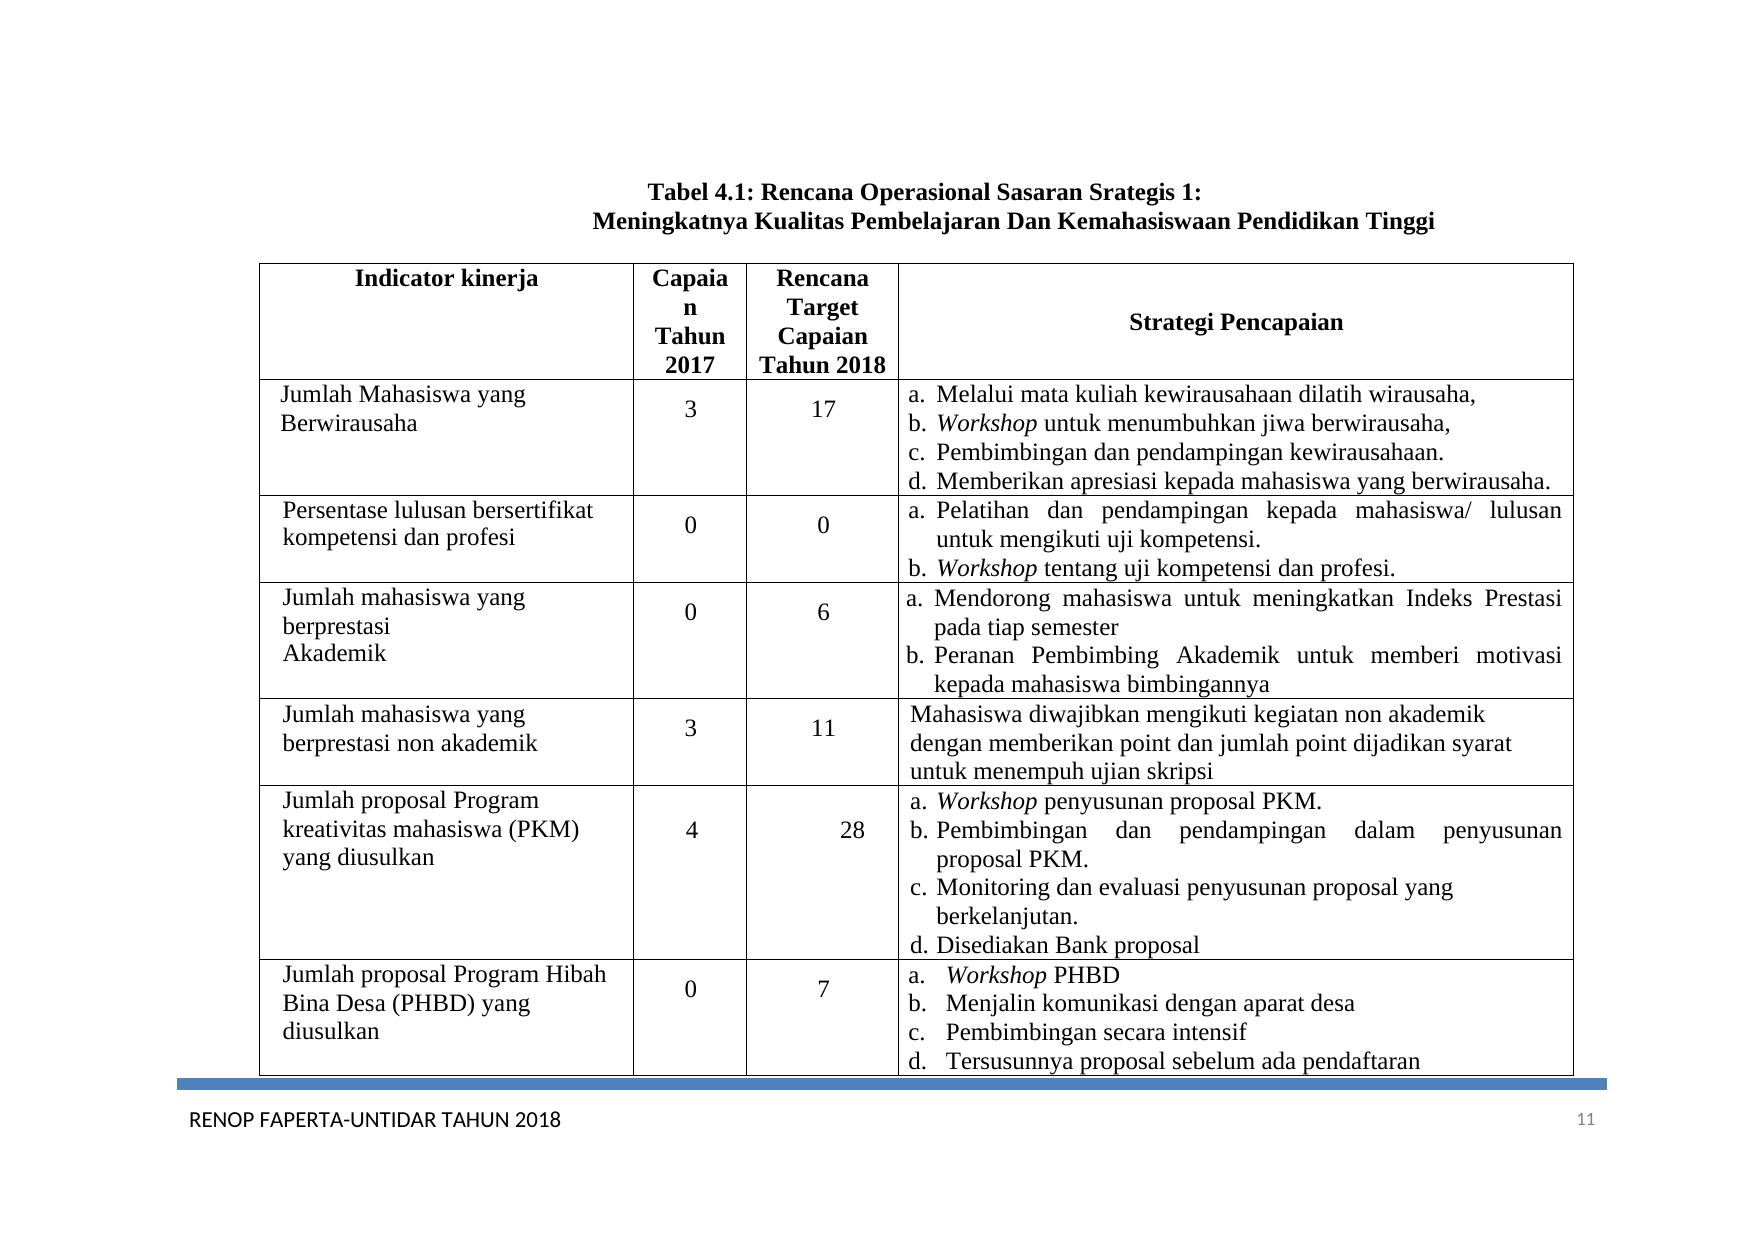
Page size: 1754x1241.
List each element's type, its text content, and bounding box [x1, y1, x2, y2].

table_cell Jumlah mahasiswa yang berprestasi non akademik [260, 699, 633, 785]
table_header Indicator kinerja [260, 264, 633, 378]
table_cell 11 [747, 699, 898, 785]
table_cell Workshop PHBD Menjalin komunikasi dengan aparat desa Pembimbingan secara intensif Tersusunnya proposal sebelum ada pendaftaran [899, 960, 1573, 1075]
table_cell 0 [634, 583, 746, 698]
table_cell Jumlah mahasiswa yang berprestasi Akademik [260, 583, 633, 698]
text Meningkatnya Kualitas Pembelajaran Dan Kemahasiswaan Pendidikan Tinggi [252, 206, 1607, 234]
table_cell Melalui mata kuliah kewirausahaan dilatih wirausaha, Workshop untuk menumbuhkan jiwa berwirausaha, Pembimbingan dan pendampingan kewirausahaan. Memberikan apresiasi kepada mahasiswa yang berwirausaha. [899, 380, 1573, 494]
table_cell 6 [747, 583, 898, 698]
table_cell Persentase lulusan bersertifikat kompetensi dan profesi [260, 496, 633, 582]
table_cell 17 [747, 380, 898, 494]
table_cell 7 [747, 960, 898, 1075]
table_cell Pelatihan dan pendampingan kepada mahasiswa/ lulusan untuk mengikuti uji kompetensi. Workshop tentang uji kompetensi dan profesi. [899, 496, 1573, 582]
table_cell 28 [747, 786, 898, 959]
table_cell Workshop penyusunan proposal PKM. Pembimbingan dan pendampingan dalam penyusunan proposal PKM. Monitoring dan evaluasi penyusunan proposal yang berkelanjutan. Disediakan Bank proposal [899, 786, 1573, 959]
table_cell Mendorong mahasiswa untuk meningkatkan Indeks Prestasi pada tiap semester Peranan Pembimbing Akademik untuk memberi motivasi kepada mahasiswa bimbingannya [899, 583, 1573, 698]
table_header Capaian Tahun 2017 [634, 264, 746, 378]
text Tabel 4.1: Rencana Operasional Sasaran Srategis 1: [177, 177, 1607, 206]
table_cell 4 [634, 786, 746, 959]
table_cell Jumlah Mahasiswa yang Berwirausaha [260, 380, 633, 494]
table_cell Jumlah proposal Program kreativitas mahasiswa (PKM) yang diusulkan [260, 786, 633, 959]
table_header Rencana Target Capaian Tahun 2018 [747, 264, 898, 378]
table_cell 0 [634, 960, 746, 1075]
table_cell 3 [634, 380, 746, 494]
table_cell Mahasiswa diwajibkan mengikuti kegiatan non akademik dengan memberikan point dan jumlah point dijadikan syarat untuk menempuh ujian skripsi [899, 699, 1573, 785]
table_cell Jumlah proposal Program Hibah Bina Desa (PHBD) yang diusulkan [260, 960, 633, 1075]
table_header Strategi Pencapaian [899, 264, 1573, 378]
table_cell 0 [747, 496, 898, 582]
table_cell 0 [634, 496, 746, 582]
table_cell 3 [634, 699, 746, 785]
